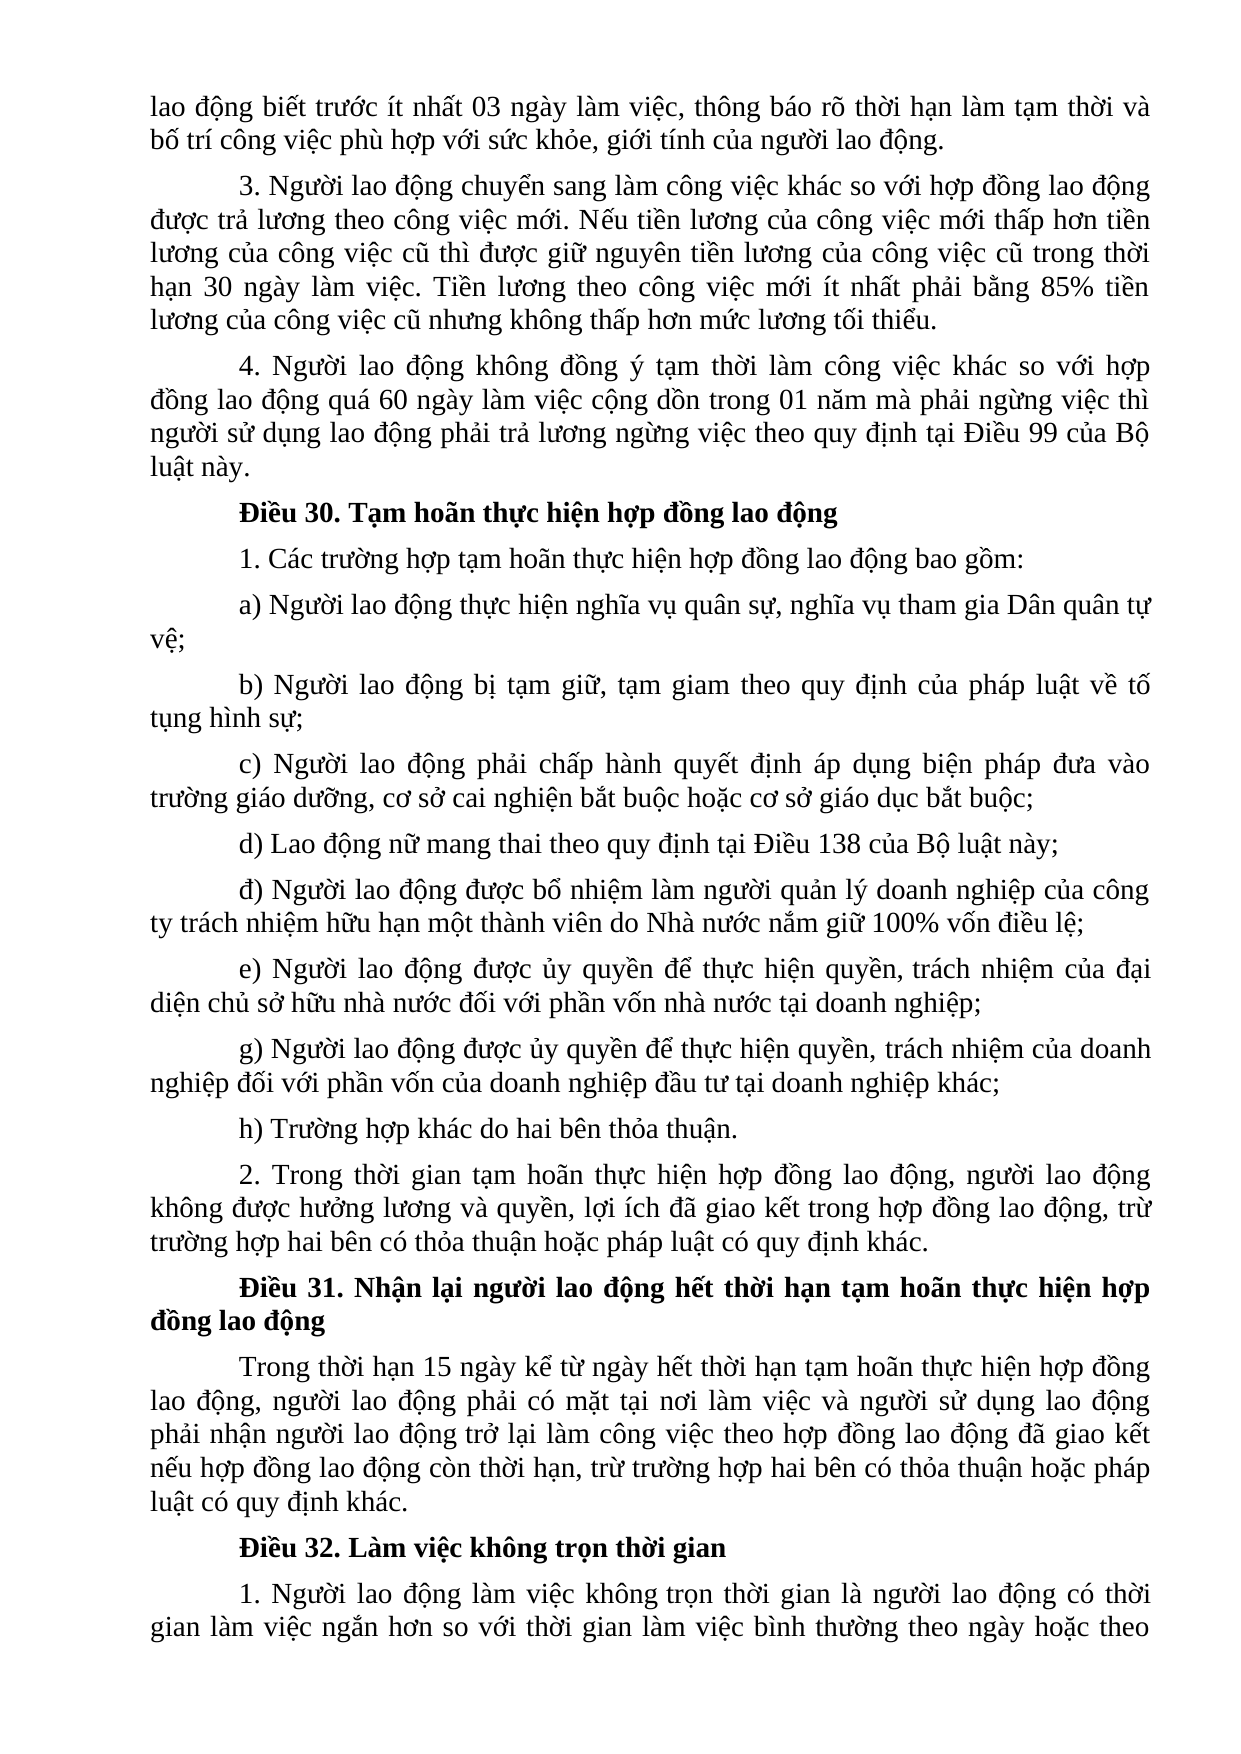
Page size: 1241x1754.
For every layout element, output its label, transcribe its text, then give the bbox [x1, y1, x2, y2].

text c) Người lao động phải chấp hành quyết định áp dụng biện pháp đưa vào trường giáo dưỡng, cơ sở cai nghiện bắt buộc hoặc cơ sở giáo dục bắt buộc; [150, 746, 1152, 813]
text Điều 31. Nhận lại người lao động hết thời hạn tạm hoãn thực hiện hợp đồng lao động [150, 1270, 1152, 1337]
text 4. Người lao động không đồng ý tạm thời làm công việc khác so với hợp đồng lao động quá 60 ngày làm việc cộng dồn trong 01 năm mà phải ngừng việc thì người sử dụng lao động phải trả lương ngừng việc theo quy định tại Điều 99 của Bộ luật này. [150, 348, 1152, 483]
text 3. Người lao động chuyển sang làm công việc khác so với hợp đồng lao động được trả lương theo công việc mới. Nếu tiền lương của công việc mới thấp hơn tiền lương của công việc cũ thì được giữ nguyên tiền lương của công việc cũ trong thời hạn 30 ngày làm việc. Tiền lương theo công việc mới ít nhất phải bằng 85% tiền lương của công việc cũ nhưng không thấp hơn mức lương tối thiểu. [150, 168, 1152, 336]
text g) Người lao động được ủy quyền để thực hiện quyền, trách nhiệm của doanh nghiệp đối với phần vốn của doanh nghiệp đầu tư tại doanh nghiệp khác; [150, 1031, 1152, 1098]
text Điều 32. Làm việc không trọn thời gian [150, 1530, 1152, 1563]
text d) Lao động nữ mang thai theo quy định tại Điều 138 của Bộ luật này; [150, 826, 1152, 859]
text đ) Người lao động được bổ nhiệm làm người quản lý doanh nghiệp của công ty trách nhiệm hữu hạn một thành viên do Nhà nước nắm giữ 100% vốn điều lệ; [150, 872, 1152, 939]
text Trong thời hạn 15 ngày kể từ ngày hết thời hạn tạm hoãn thực hiện hợp đồng lao động, người lao động phải có mặt tại nơi làm việc và người sử dụng lao động phải nhận người lao động trở lại làm công việc theo hợp đồng lao động đã giao kết nếu hợp đồng lao động còn thời hạn, trừ trường hợp hai bên có thỏa thuận hoặc pháp luật có quy định khác. [150, 1349, 1152, 1517]
text a) Người lao động thực hiện nghĩa vụ quân sự, nghĩa vụ tham gia Dân quân tự vệ; [150, 587, 1152, 654]
text 1. Các trường hợp tạm hoãn thực hiện hợp đồng lao động bao gồm: [150, 541, 1152, 575]
text h) Trường hợp khác do hai bên thỏa thuận. [150, 1111, 1152, 1144]
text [150, 89, 1152, 156]
text Điều 30. Tạm hoãn thực hiện hợp đồng lao động [150, 495, 1152, 529]
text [150, 1576, 1152, 1643]
text b) Người lao động bị tạm giữ, tạm giam theo quy định của pháp luật về tố tụng hình sự; [150, 667, 1152, 734]
text e) Người lao động được ủy quyền để thực hiện quyền, trách nhiệm của đại diện chủ sở hữu nhà nước đối với phần vốn nhà nước tại doanh nghiệp; [150, 952, 1152, 1019]
text 2. Trong thời gian tạm hoãn thực hiện hợp đồng lao động, người lao động không được hưởng lương và quyền, lợi ích đã giao kết trong hợp đồng lao động, trừ trường hợp hai bên có thỏa thuận hoặc pháp luật có quy định khác. [150, 1157, 1152, 1257]
